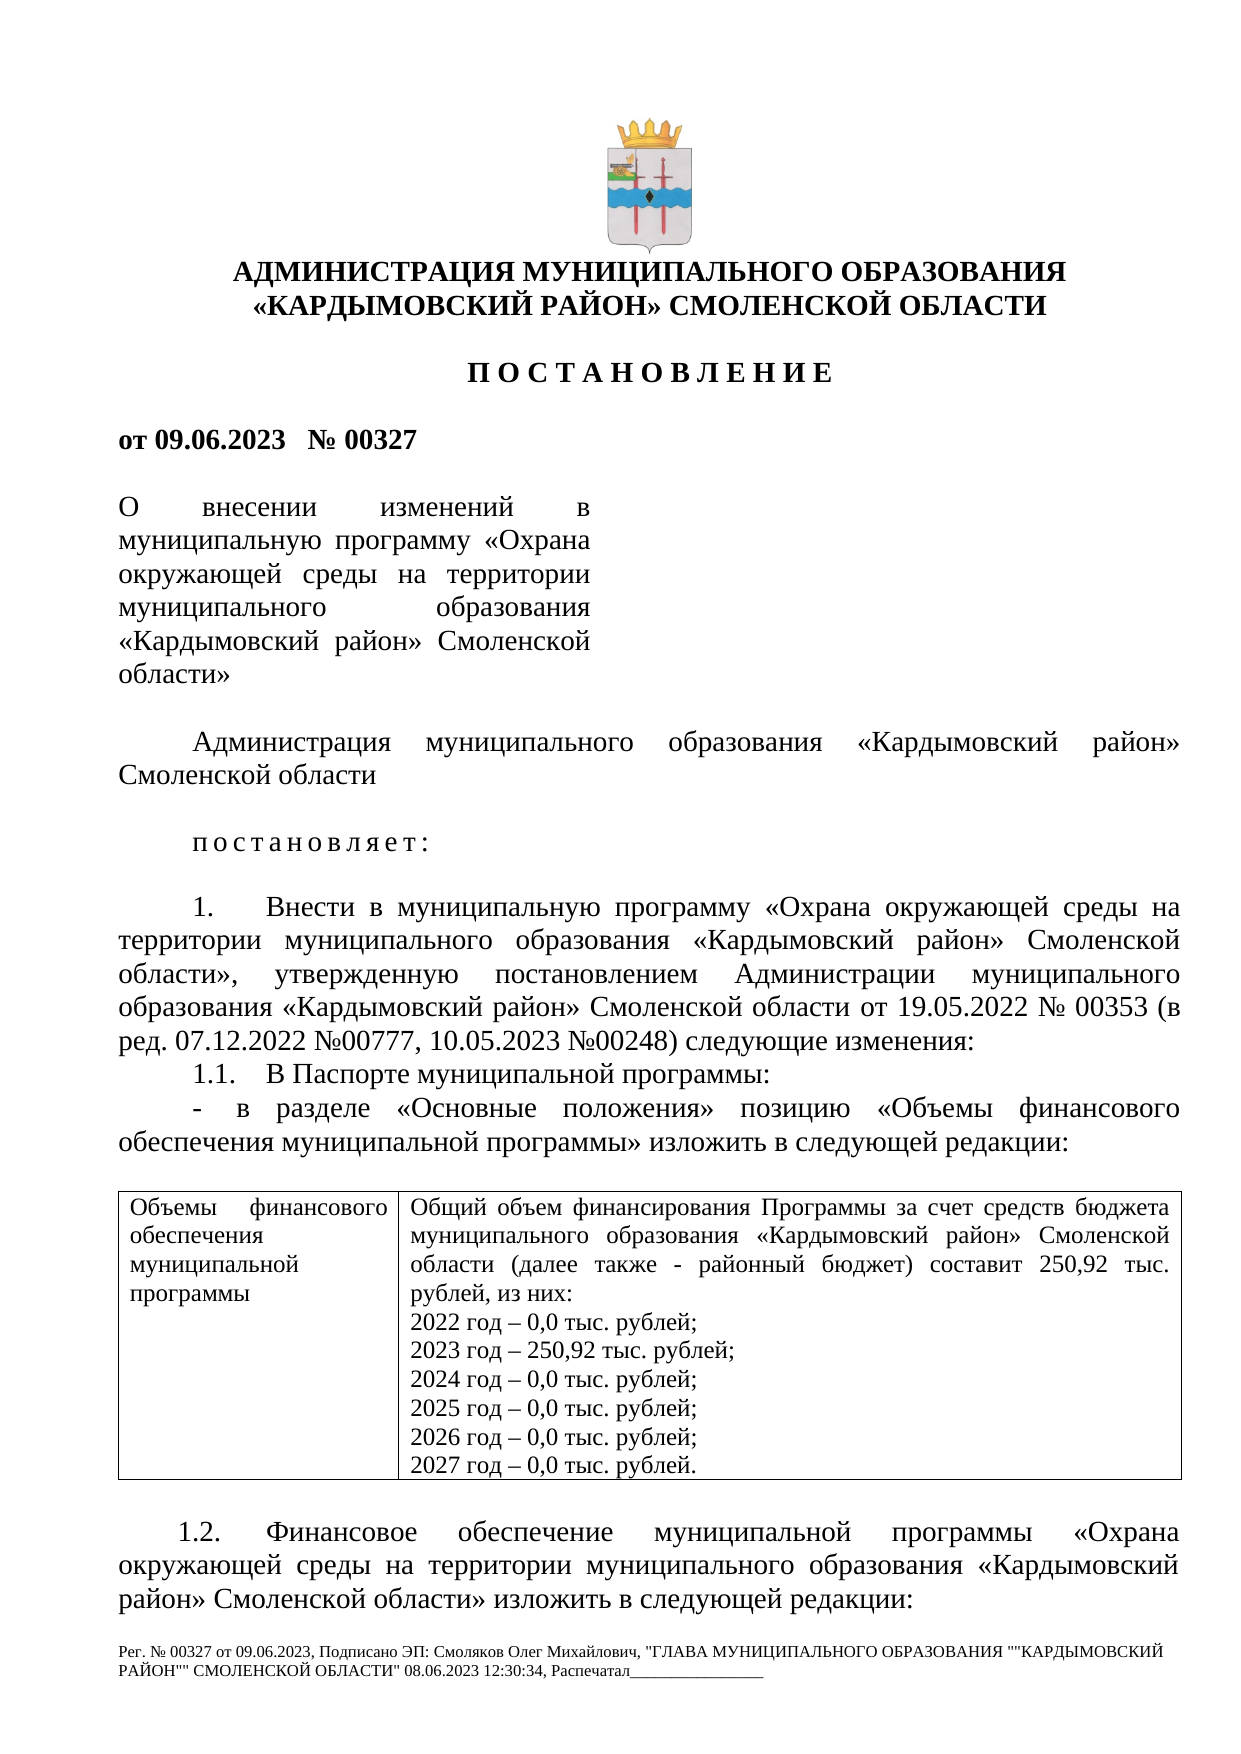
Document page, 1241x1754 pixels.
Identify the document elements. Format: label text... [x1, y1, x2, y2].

list - в разделе «Основные положения» позицию «Объемы финансового обеспечения муниципальной программы» изложить в следующей редакции: [118, 1090, 1181, 1157]
text 1. Внести в муниципальную программу «Охрана окружающей среды на территории муниципального образования «Кардымовский район» Смоленской области», утвержденную постановлением Администрации муниципального образования «Кардымовский район» Смоленской области от 19.05.2022 № 00353 (в ред. 07.12.2022 №00777, 10.05.2023 №00248) следующие изменения: [118, 889, 1181, 1057]
text «КАРДЫМОВСКИЙ РАЙОН» СМОЛЕНСКОЙ ОБЛАСТИ [118, 288, 1181, 321]
text П О С Т А Н О В Л Е Н И Е [118, 355, 1181, 388]
text от 09.06.2023 № 00327 [118, 422, 1181, 455]
list 1.1. В Паспорте муниципальной программы: [192, 1057, 1181, 1090]
text АДМИНИСТРАЦИЯ МУНИЦИПАЛЬНОГО ОБРАЗОВАНИЯ [118, 254, 1181, 288]
text О внесении изменений в муниципальную программу «Охрана окружающей среды на территории муниципального образования «Кардымовский район» Смоленской области» [118, 489, 591, 690]
picture [607, 118, 692, 254]
table_header Объемы финансового обеспечения муниципальной программы [119, 1192, 398, 1479]
text Администрация муниципального образования «Кардымовский район» Смоленской области [118, 724, 1181, 791]
text 1.2. Финансовое обеспечение муниципальной программы «Охрана окружающей среды на территории муниципального образования «Кардымовский район» Смоленской области» изложить в следующей редакции: [118, 1514, 1180, 1614]
text постановляет: [118, 824, 1181, 858]
table_header Общий объем финансирования Программы за счет средств бюджета муниципального образования «Кардымовский район» Смоленской области (далее также - районный бюджет) составит 250,92 тыс. рублей, из них: 2022 год – 0,0 тыс. рублей; 2023 год – 250,92 тыс. рублей; 2024 год – 0,0 тыс. рублей; 2025 год – 0,0 тыс. рублей; 2026 год – 0,0 тыс. рублей; 2027 год – 0,0 тыс. рублей. [399, 1192, 1181, 1479]
